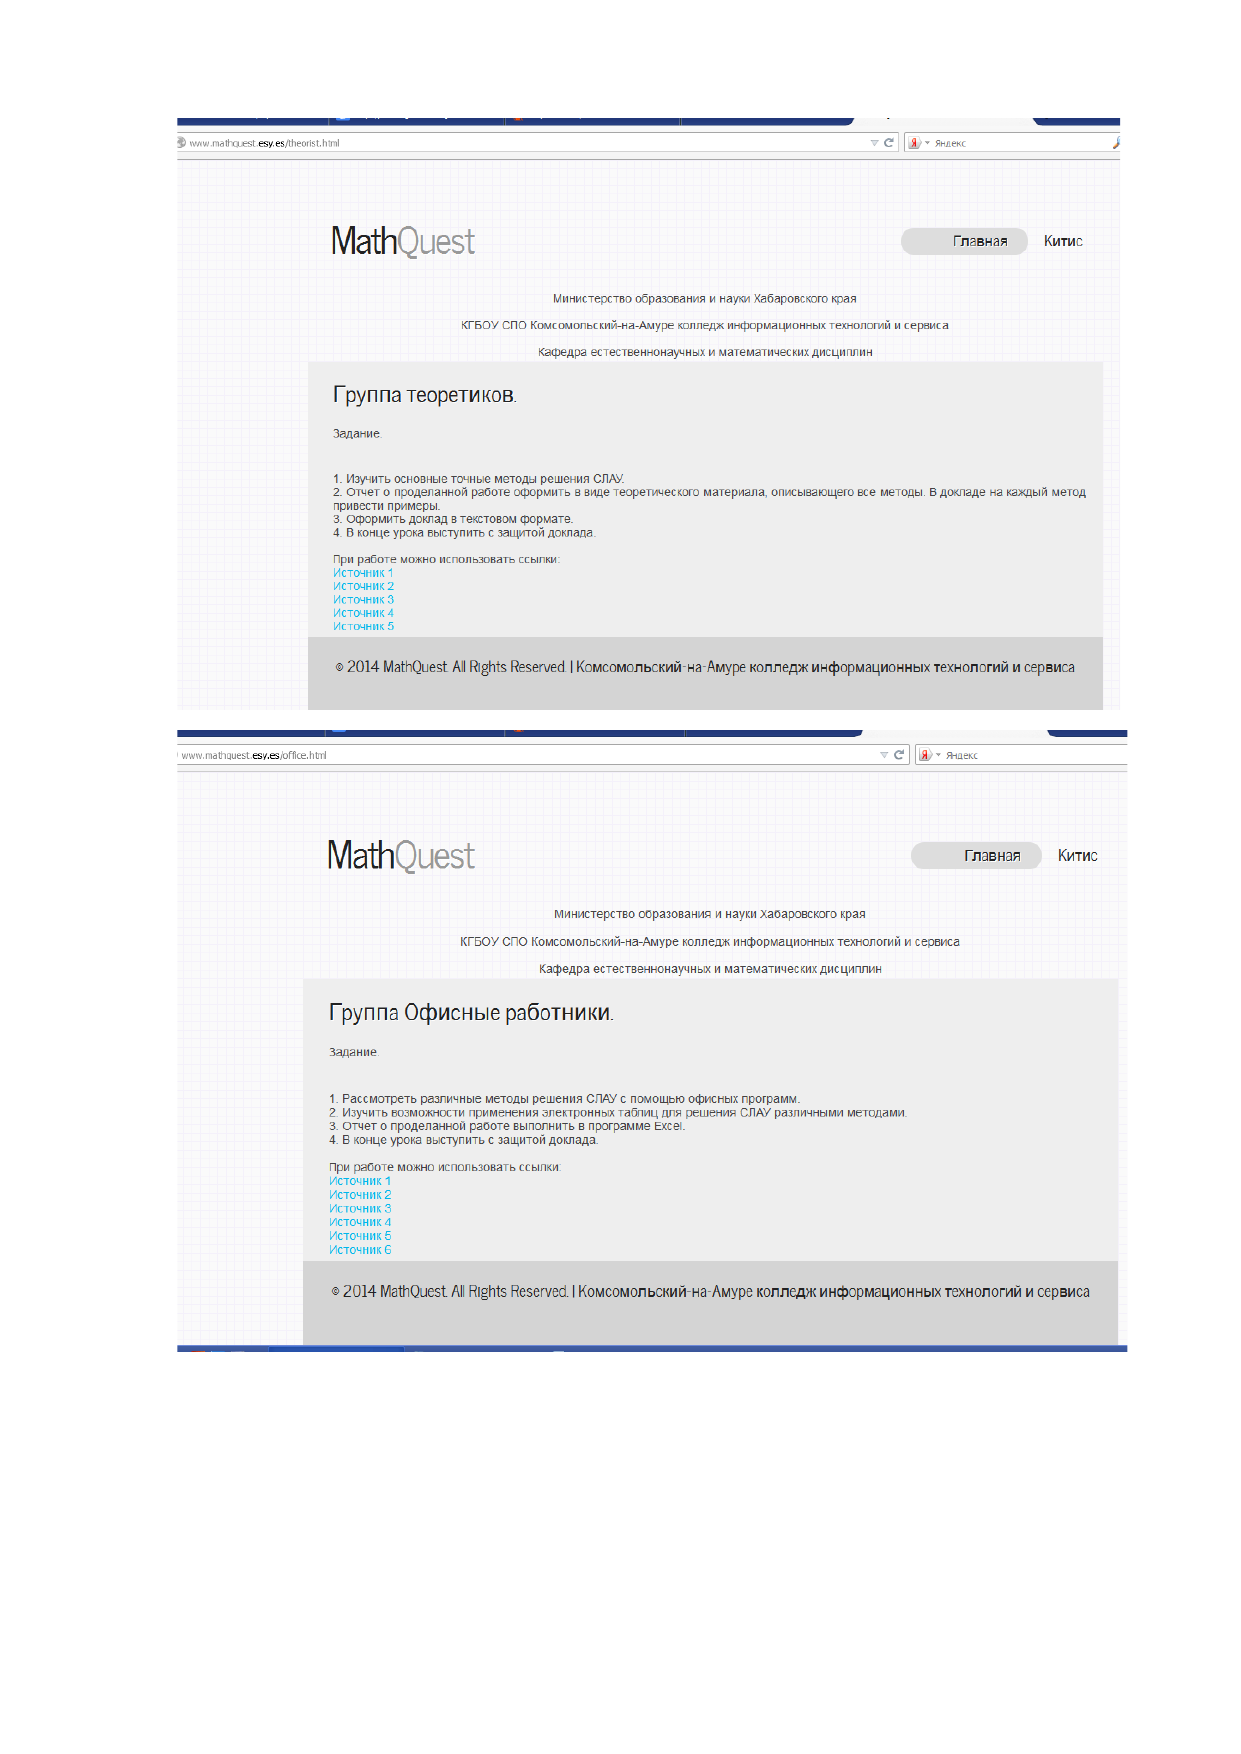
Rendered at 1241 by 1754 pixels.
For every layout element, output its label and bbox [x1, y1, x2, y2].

picture [177, 730, 1128, 1352]
picture [177, 118, 1121, 710]
